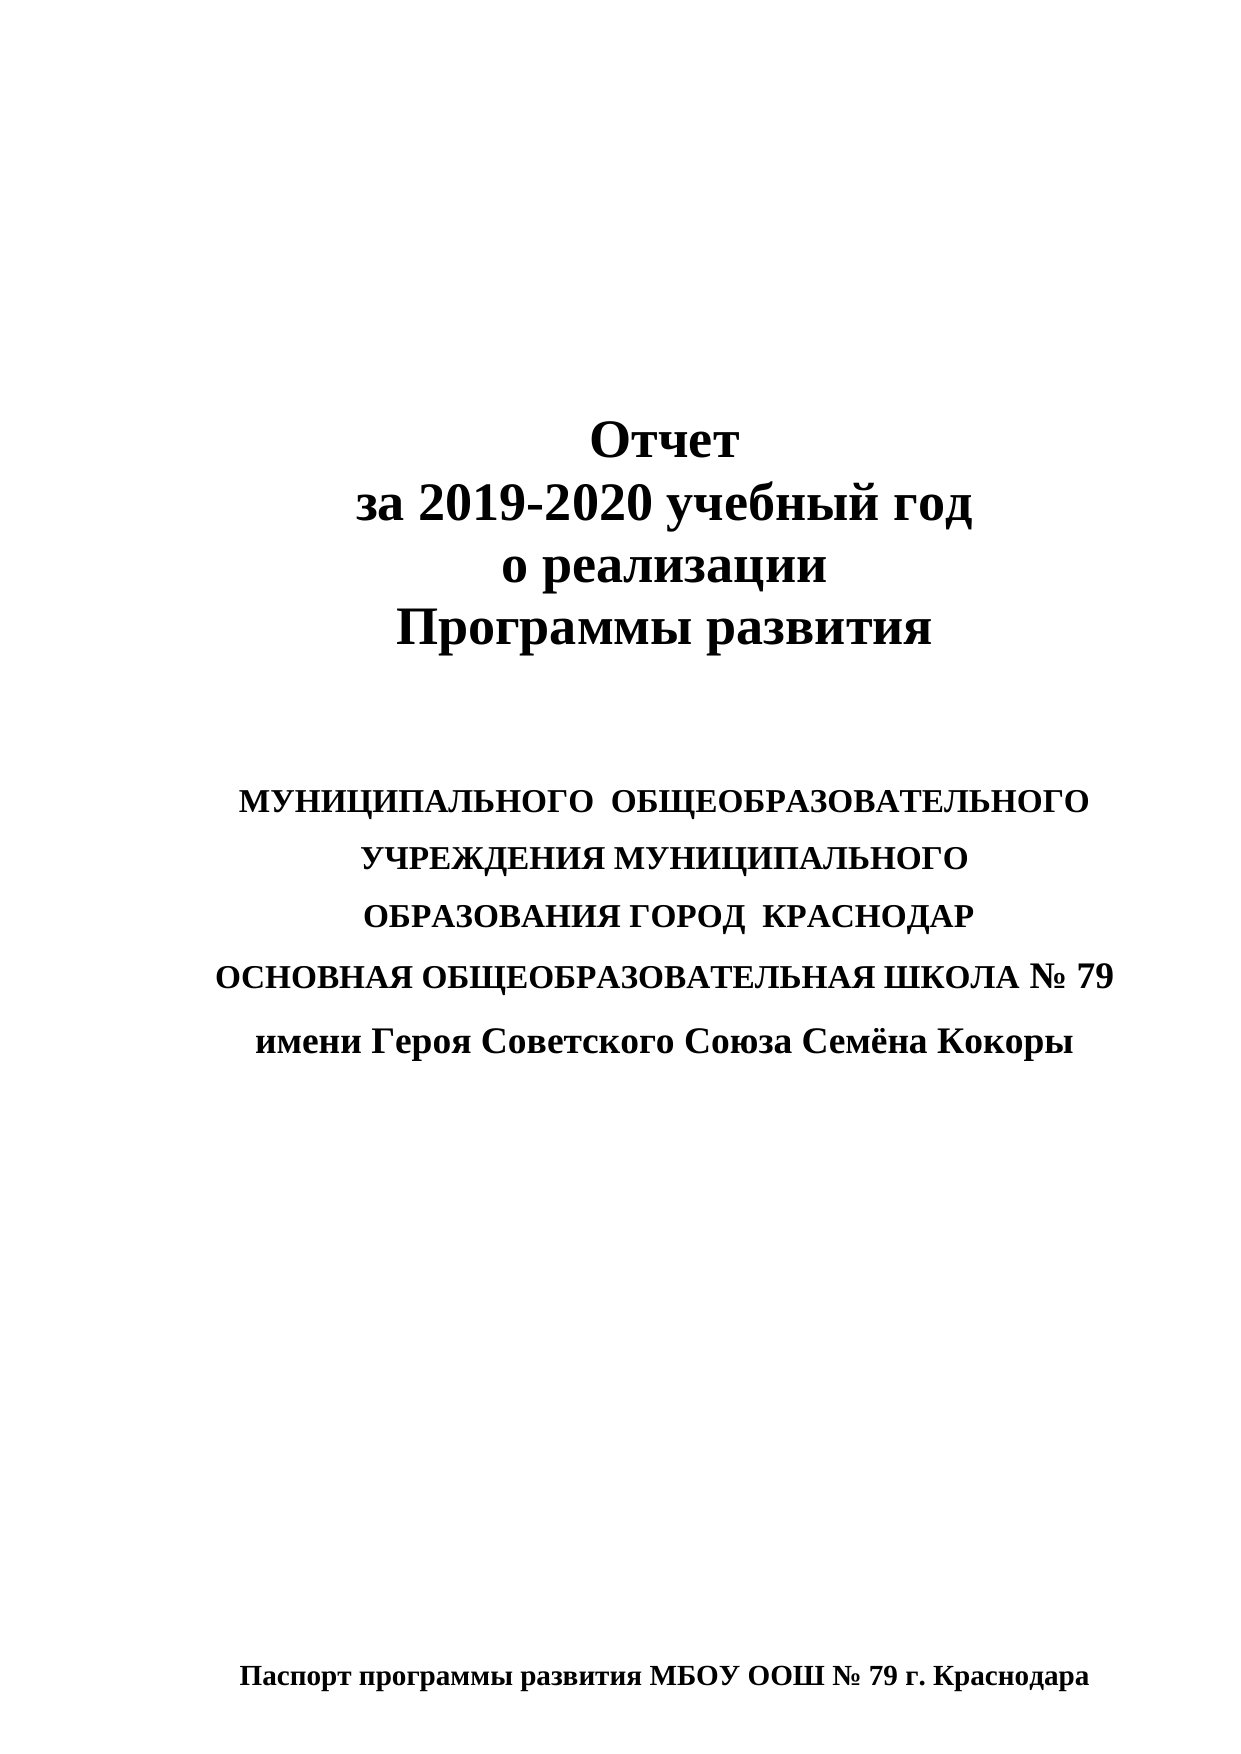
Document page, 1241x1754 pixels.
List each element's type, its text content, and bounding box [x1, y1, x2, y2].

text ОБРАЗОВАНИЯ ГОРОД КРАСНОДАР [177, 896, 1152, 934]
text УЧРЕЖДЕНИЯ МУНИЦИПАЛЬНОГО [177, 838, 1152, 877]
text Отчет [177, 407, 1152, 469]
text ОСНОВНАЯ ОБЩЕОБРАЗОВАТЕЛЬНАЯ ШКОЛА № 79 имени Героя Советского Союза Семёна Кокоры [177, 953, 1152, 1061]
text Программы развития [177, 594, 1152, 656]
text МУНИЦИПАЛЬНОГО ОБЩЕОБРАЗОВАТЕЛЬНОГО [177, 781, 1152, 819]
text за 2019-2020 учебный год [177, 469, 1152, 532]
text Паспорт программы развития МБОУ ООШ № 79 г. Краснодара [177, 1658, 1152, 1691]
text о реализации [177, 532, 1152, 594]
